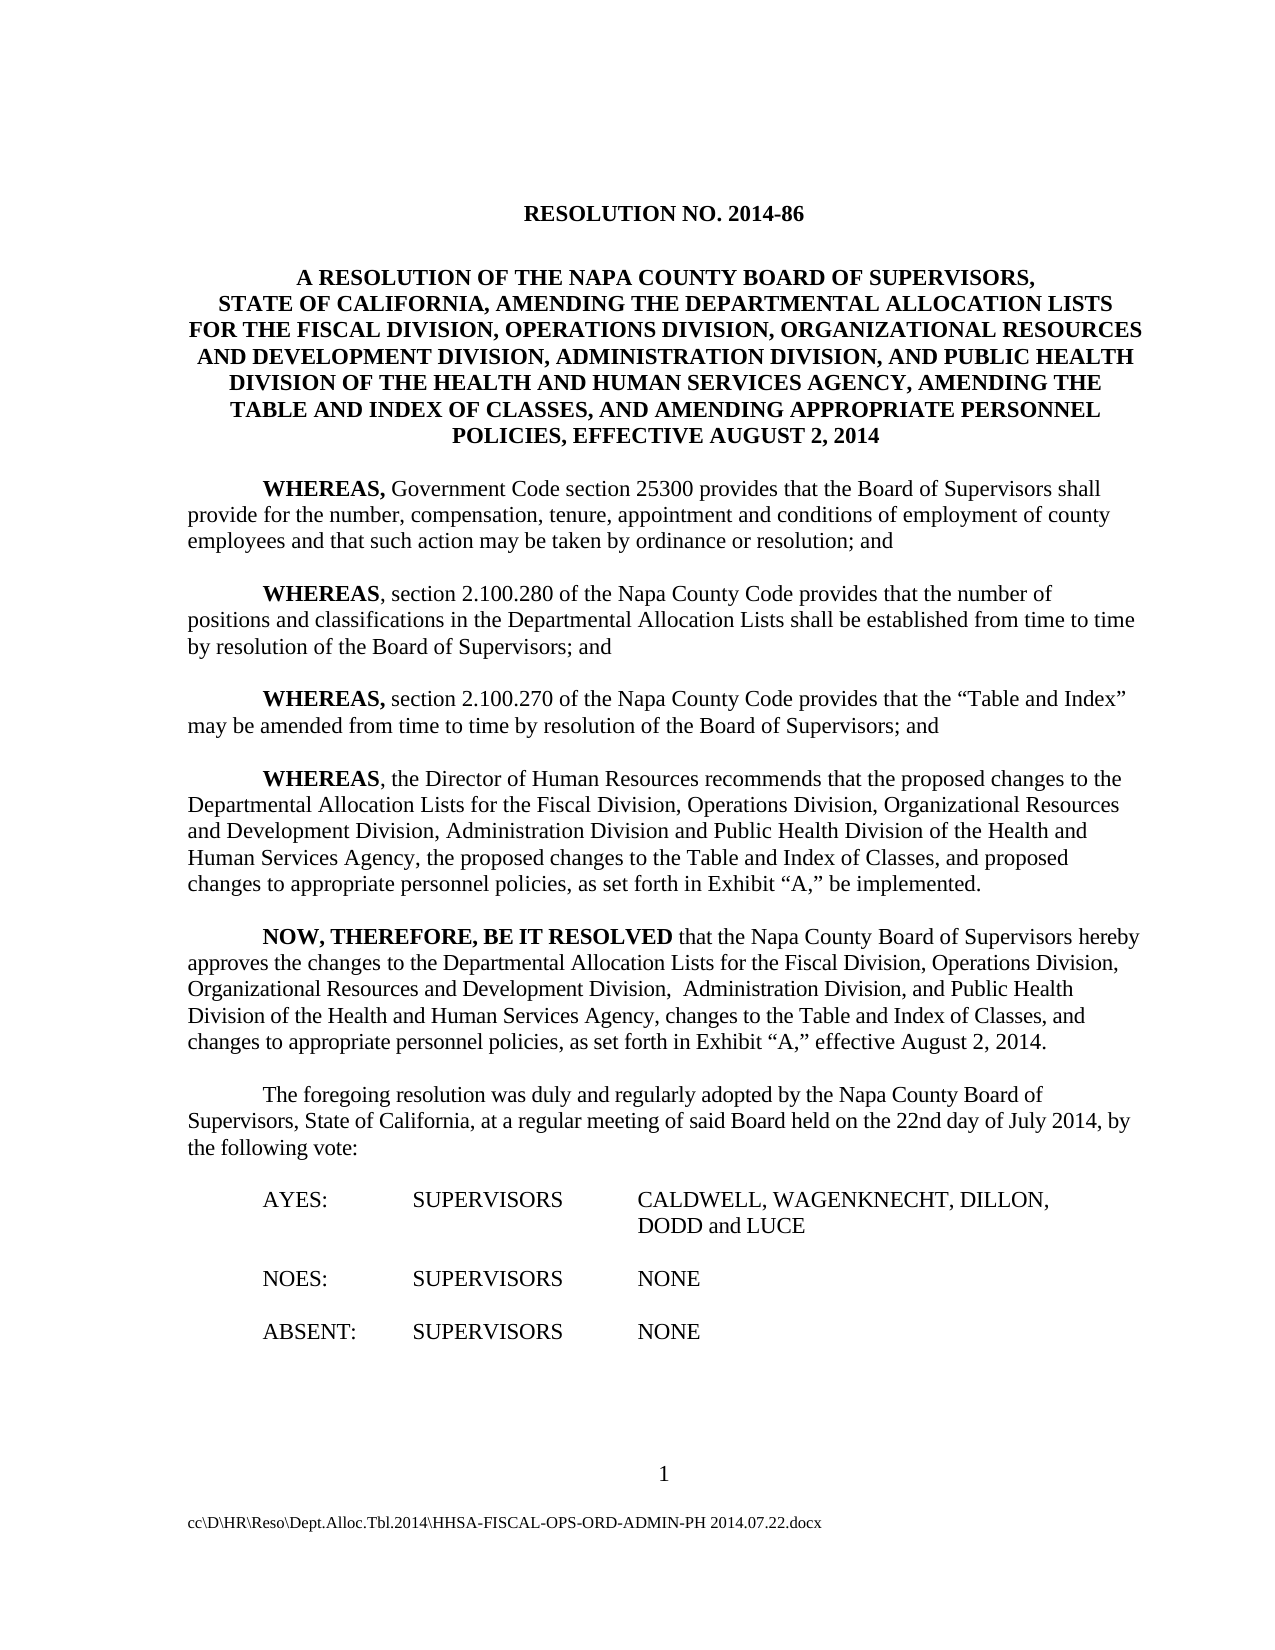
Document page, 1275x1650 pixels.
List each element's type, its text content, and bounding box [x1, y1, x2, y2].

text WHEREAS, section 2.100.270 of the Napa County Code provides that the “Table and Index” may be amended from time to time by resolution of the Board of Supervisors; and [187, 686, 1140, 738]
text FOR THE FISCAL DIVISION, OPERATIONS DIVISION, ORGANIZATIONAL RESOURCES AND DEVELOPMENT DIVISION, ADMINISTRATION DIVISION, AND PUBLIC HEALTH DIVISION OF THE HEALTH AND HUMAN SERVICES AGENCY, AMENDING THE TABLE AND INDEX OF CLASSES, AND AMENDING APPROPRIATE PERSONNEL POLICIES, EFFECTIVE AUGUST 2, 2014 [187, 317, 1144, 448]
text STATE OF CALIFORNIA, AMENDING THE DEPARTMENTAL ALLOCATION LISTS [187, 290, 1144, 317]
text WHEREAS, the Director of Human Resources recommends that the proposed changes to the Departmental Allocation Lists for the Fiscal Division, Operations Division, Organizational Resources and Development Division, Administration Division and Public Health Division of the Health and Human Services Agency, the proposed changes to the Table and Index of Classes, and proposed changes to appropriate personnel policies, as set forth in Exhibit “A,” be implemented. [187, 764, 1140, 896]
subtitle RESOLUTION NO. 2014-86 [187, 200, 1140, 226]
text NOW, THEREFORE, BE IT RESOLVED that the Napa County Board of Supervisors hereby approves the changes to the Departmental Allocation Lists for the Fiscal Division, Operations Division, Organizational Resources and Development Division, Administration Division, and Public Health Division of the Health and Human Services Agency, changes to the Table and Index of Classes, and changes to appropriate personnel policies, as set forth in Exhibit “A,” effective August 2, 2014. [187, 923, 1140, 1054]
text NOES: SUPERVISORS NONE [187, 1265, 1140, 1292]
text ABSENT: SUPERVISORS NONE [187, 1318, 1140, 1344]
text AYES: SUPERVISORS CALDWELL, WAGENKNECHT, DILLON, [187, 1186, 1140, 1213]
text WHEREAS, section 2.100.280 of the Napa County Code provides that the number of positions and classifications in the Departmental Allocation Lists shall be established from time to time by resolution of the Board of Supervisors; and [187, 580, 1140, 659]
text The foregoing resolution was duly and regularly adopted by the Napa County Board of Supervisors, State of California, at a regular meeting of said Board held on the 22nd day of July 2014, by the following vote: [187, 1081, 1140, 1160]
text A RESOLUTION OF THE NAPA COUNTY BOARD OF SUPERVISORS, [187, 264, 1144, 290]
text WHEREAS, Government Code section 25300 provides that the Board of Supervisors shall provide for the number, compensation, tenure, appointment and conditions of employment of county employees and that such action may be taken by ordinance or resolution; and [187, 475, 1140, 554]
text DODD and LUCE [187, 1213, 1140, 1239]
